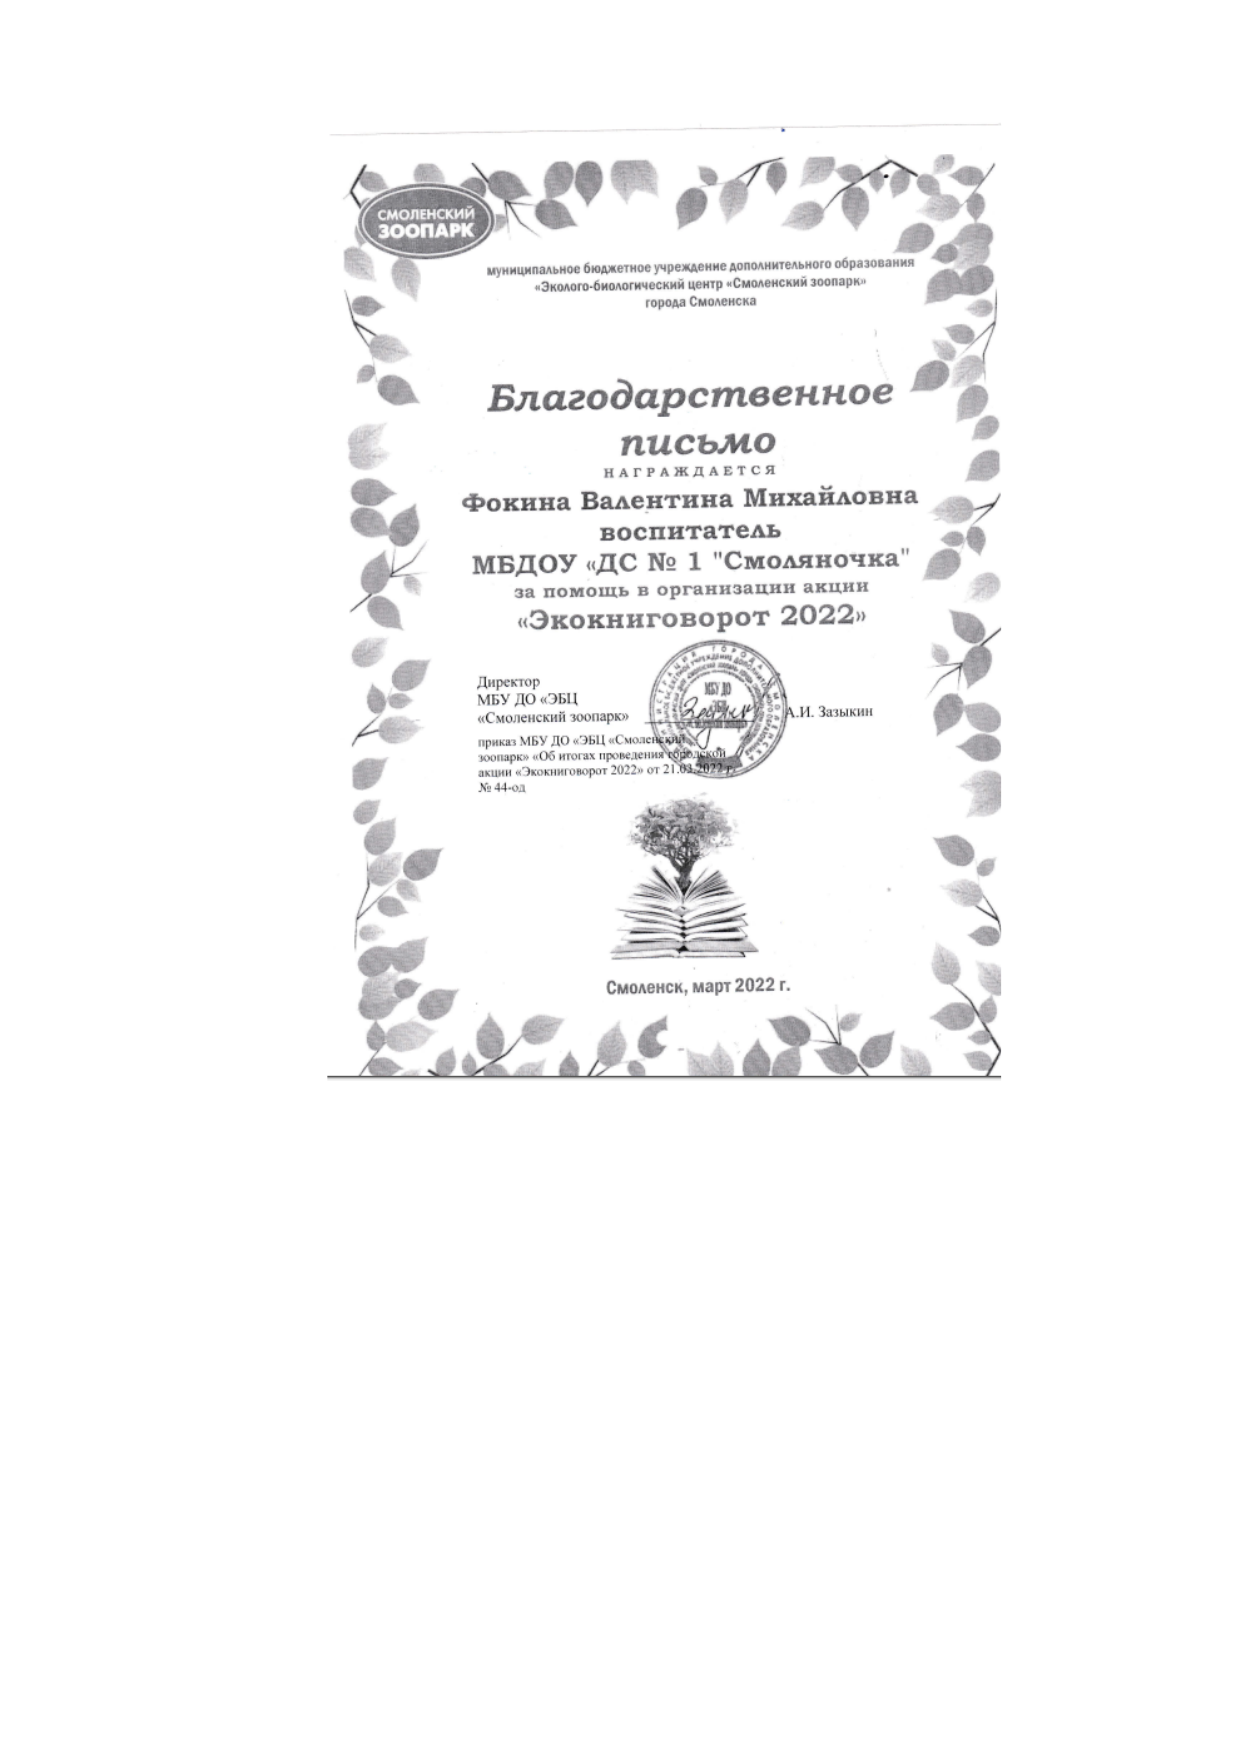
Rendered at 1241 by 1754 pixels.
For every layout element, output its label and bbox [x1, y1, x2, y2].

picture [327, 118, 1002, 1081]
